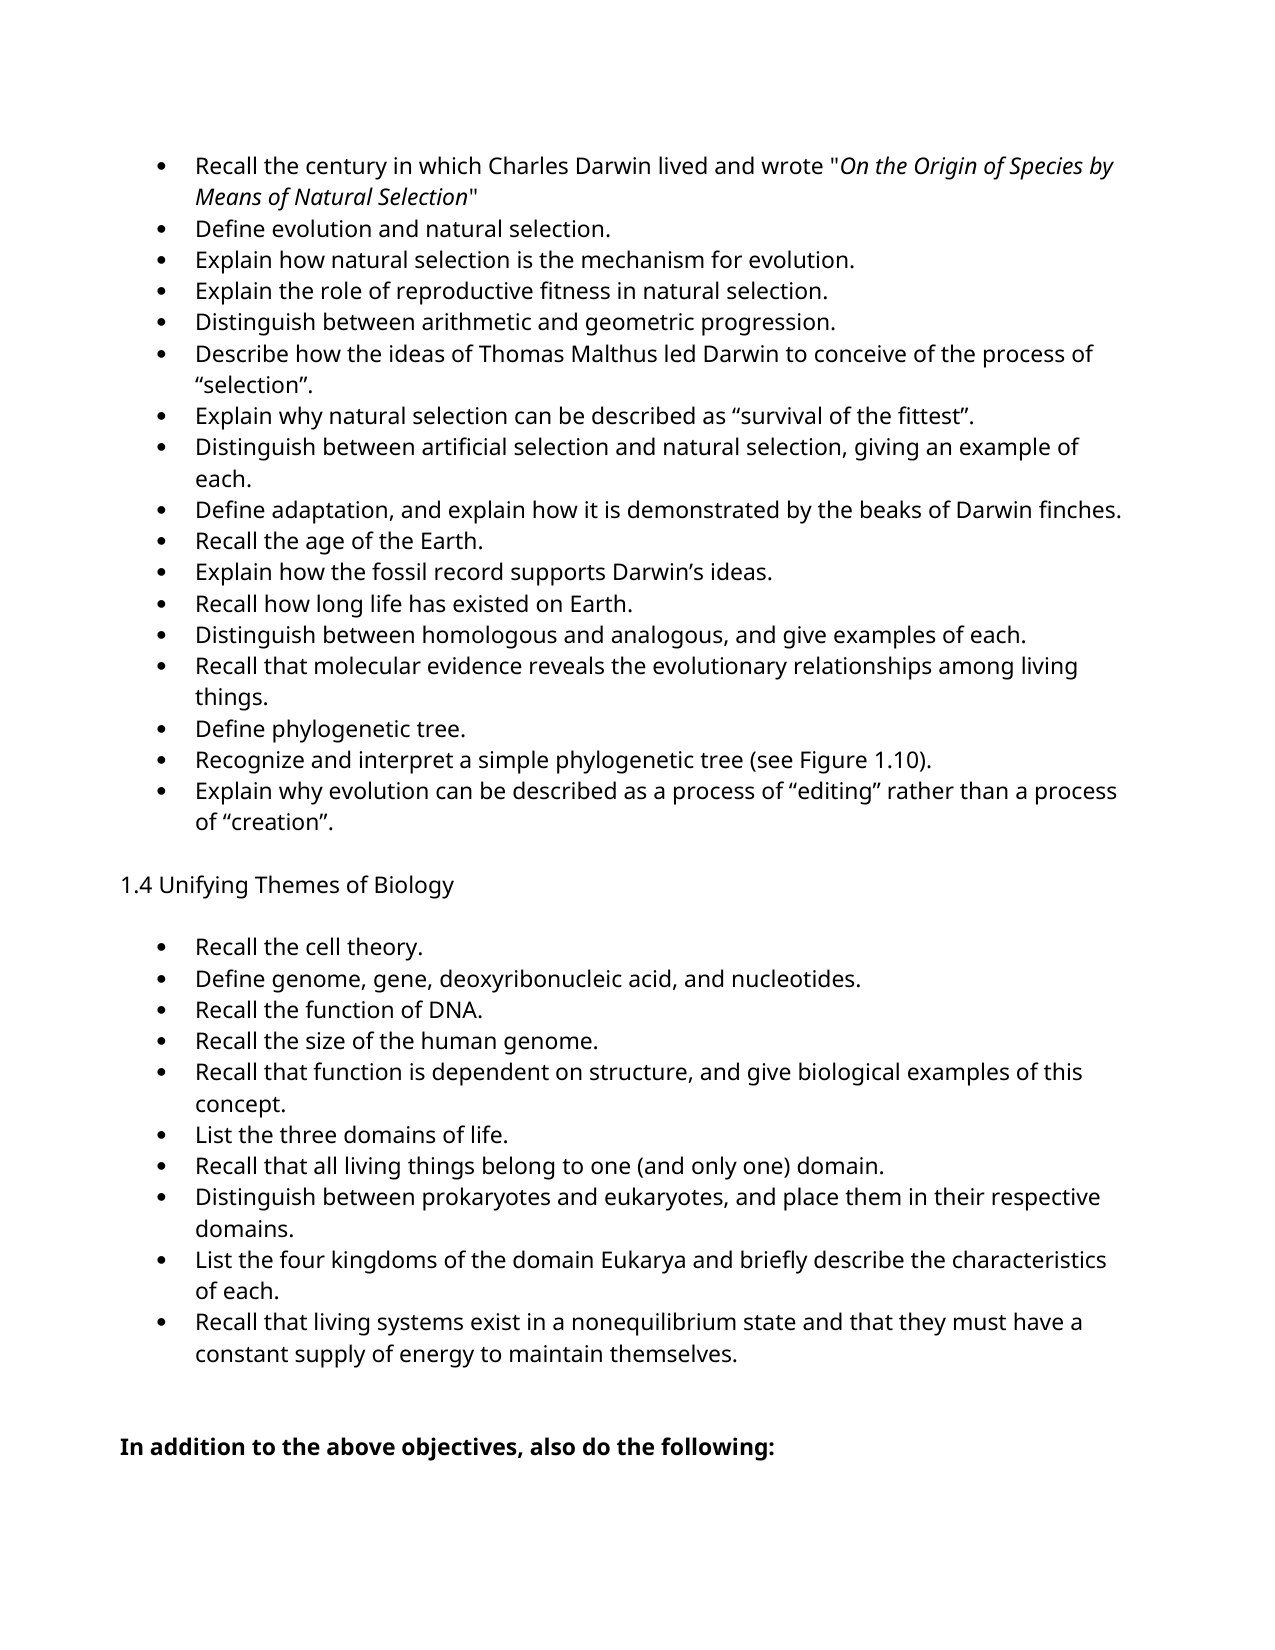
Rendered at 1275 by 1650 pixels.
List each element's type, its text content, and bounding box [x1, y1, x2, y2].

list Explain how the fossil record supports Darwin’s ideas. [157, 556, 1125, 587]
list Explain why natural selection can be described as “survival of the fittest”. [157, 400, 1125, 431]
list Describe how the ideas of Thomas Malthus led Darwin to conceive of the process of “selection”. [157, 337, 1125, 400]
list Distinguish between artificial selection and natural selection, giving an example of each. [157, 431, 1125, 494]
list Explain why evolution can be described as a process of “editing” rather than a process of “creation”. [157, 775, 1125, 837]
list Define evolution and natural selection. [157, 212, 1125, 244]
list Explain how natural selection is the mechanism for evolution. [157, 244, 1125, 275]
list Recall that all living things belong to one (and only one) domain. [157, 1150, 1125, 1181]
list Recall the century in which Charles Darwin lived and wrote "On the Origin of Species by Means of Natural Selection" [157, 150, 1125, 212]
text 1.4 Unifying Themes of Biology [120, 869, 1125, 900]
text In addition to the above objectives, also do the following: [120, 1431, 1125, 1462]
list Define adaptation, and explain how it is demonstrated by the beaks of Darwin finches. [157, 494, 1125, 525]
list Recall that molecular evidence reveals the evolutionary relationships among living things. [157, 650, 1125, 712]
list Distinguish between prokaryotes and eukaryotes, and place them in their respective domains. [157, 1181, 1125, 1244]
list Recall that living systems exist in a nonequilibrium state and that they must have a constant supply of energy to maintain themselves. [157, 1306, 1125, 1369]
list Recognize and interpret a simple phylogenetic tree (see Figure 1.10). [157, 744, 1125, 775]
list Recall the size of the human genome. [157, 1025, 1125, 1056]
list Define genome, gene, deoxyribonucleic acid, and nucleotides. [157, 962, 1125, 994]
list Distinguish between homologous and analogous, and give examples of each. [157, 619, 1125, 650]
list List the three domains of life. [157, 1119, 1125, 1150]
list Recall how long life has existed on Earth. [157, 587, 1125, 619]
list Explain the role of reproductive fitness in natural selection. [157, 275, 1125, 306]
list Recall the cell theory. [157, 931, 1125, 962]
list Recall that function is dependent on structure, and give biological examples of this concept. [157, 1056, 1125, 1119]
list Recall the function of DNA. [157, 994, 1125, 1025]
list List the four kingdoms of the domain Eukarya and briefly describe the characteristics of each. [157, 1244, 1125, 1306]
list Distinguish between arithmetic and geometric progression. [157, 306, 1125, 337]
list Define phylogenetic tree. [157, 712, 1125, 744]
list Recall the age of the Earth. [157, 525, 1125, 556]
